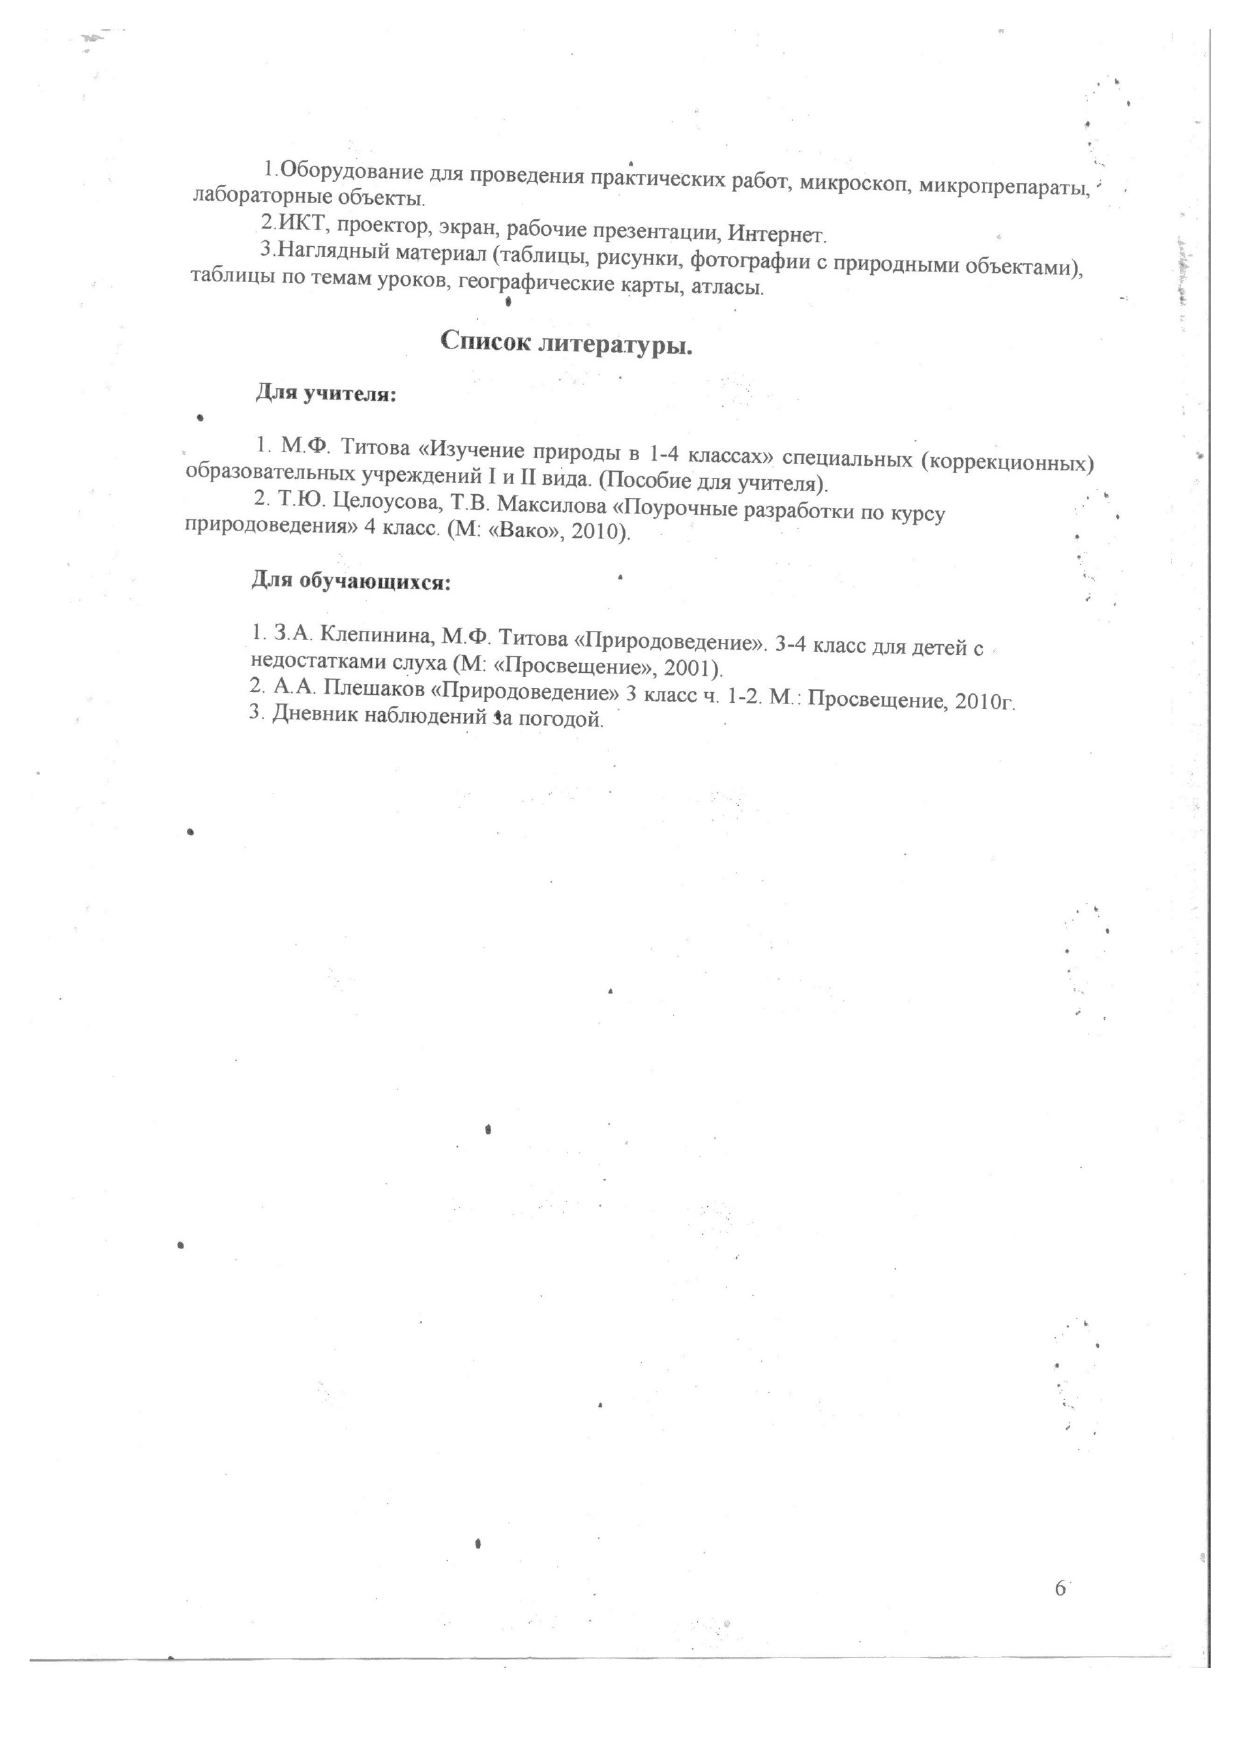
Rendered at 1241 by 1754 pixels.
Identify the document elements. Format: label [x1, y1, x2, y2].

picture [29, 29, 1211, 1668]
